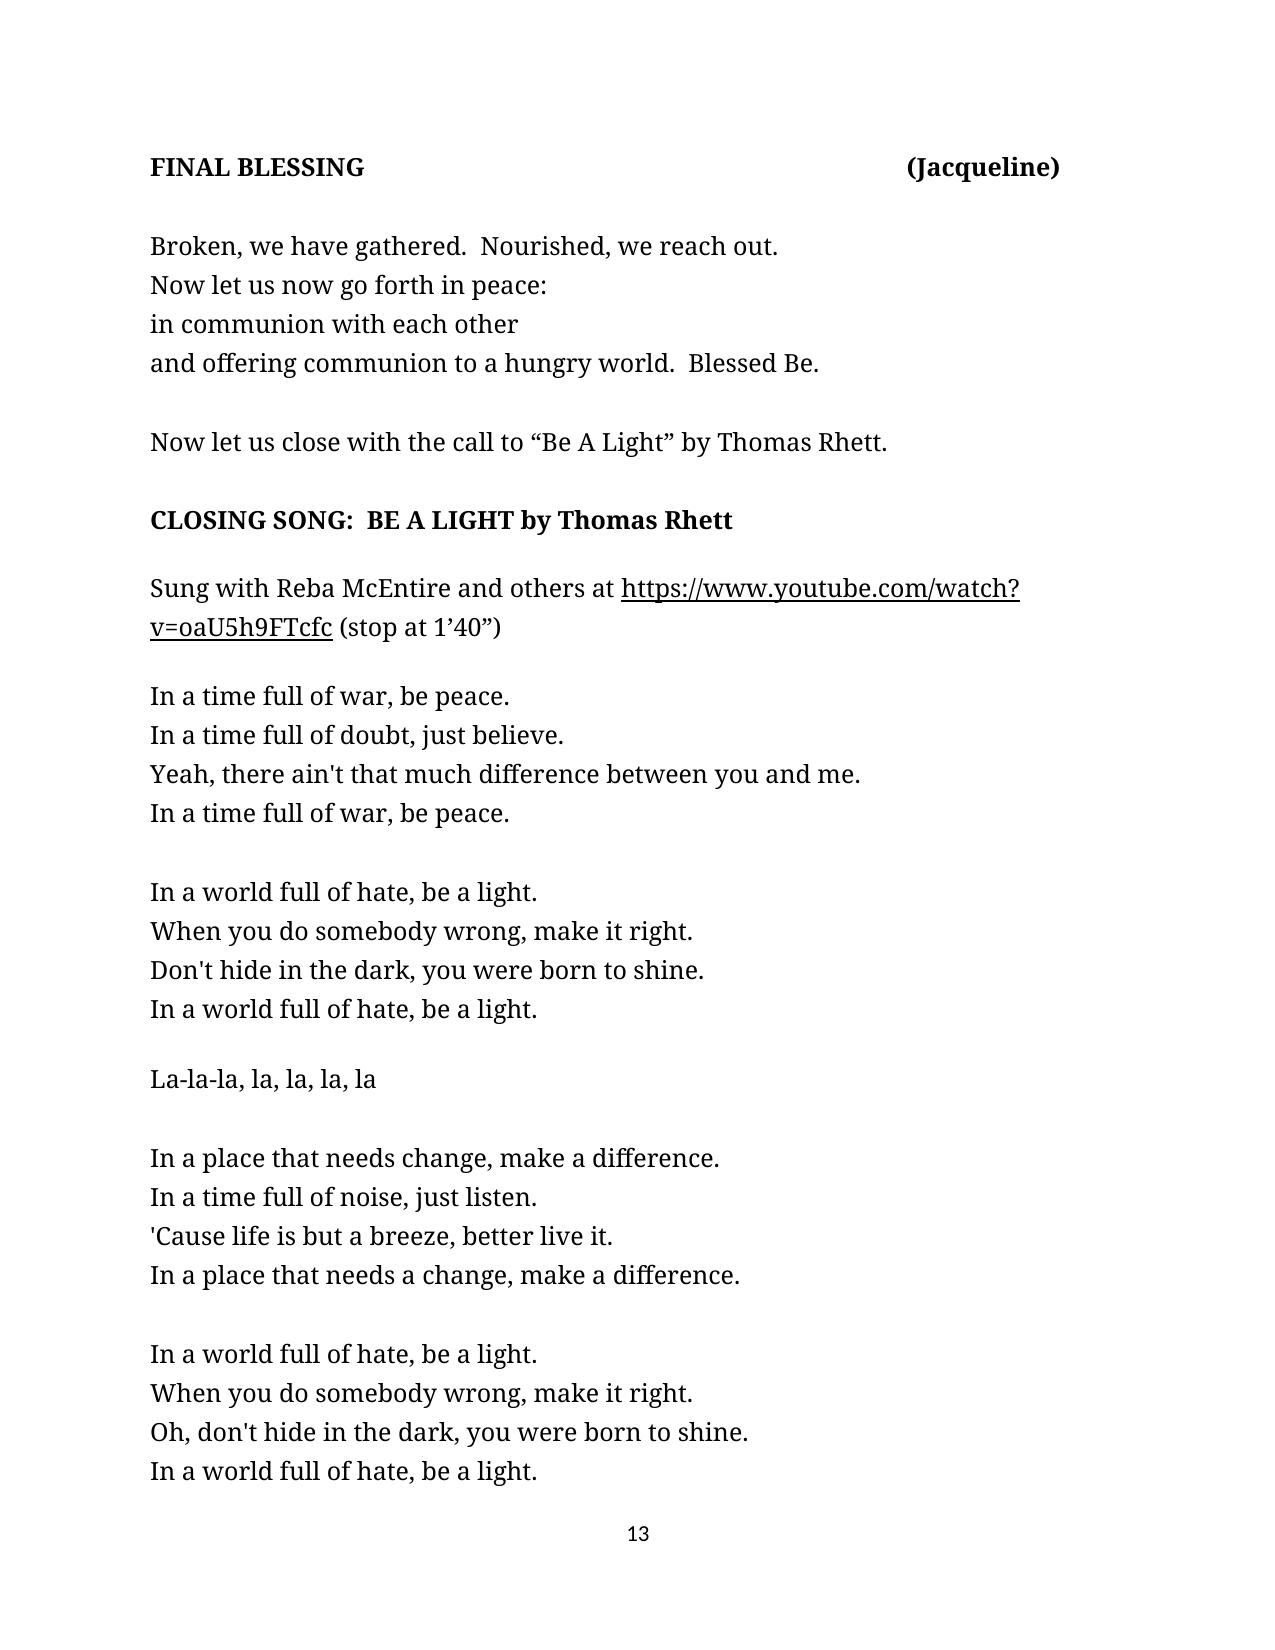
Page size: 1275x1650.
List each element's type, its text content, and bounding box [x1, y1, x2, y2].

text in communion with each other [150, 307, 1125, 341]
text Now let us now go forth in peace: [150, 267, 1125, 302]
text In a world full of hate, be a light. When you do somebody wrong, make it right. Don't hide in the dark, you were born to shine. In a world full of hate, be a light. [150, 874, 1125, 1058]
text In a place that needs change, make a difference. In a time full of noise, just listen. 'Cause life is but a breeze, better live it. In a place that needs a change, make a difference. [150, 1140, 1125, 1292]
text In a world full of hate, be a light. When you do somebody wrong, make it right. Oh, don't hide in the dark, you were born to shine. In a world full of hate, be a light. [150, 1336, 1125, 1488]
text Sung with Reba McEntire and others at https://www.youtube.com/watch?v=oaU5h9FTcfc (stop at 1’40”) [150, 571, 1125, 644]
text La-la-la, la, la, la, la [150, 1062, 1125, 1096]
text Now let us close with the call to “Be A Light” by Thomas Rhett. [150, 424, 1125, 458]
text Broken, we have gathered. Nourished, we reach out. [150, 228, 1125, 262]
text CLOSING SONG: BE A LIGHT by Thomas Rhett [150, 502, 1125, 537]
text and offering communion to a hungry world. Blessed Be. [150, 346, 1125, 380]
text In a time full of war, be peace. In a time full of doubt, just believe. Yeah, there ain't that much difference between you and me. In a time full of war, be peace. [150, 678, 1125, 830]
text FINAL BLESSING (Jacqueline) [150, 150, 1125, 184]
